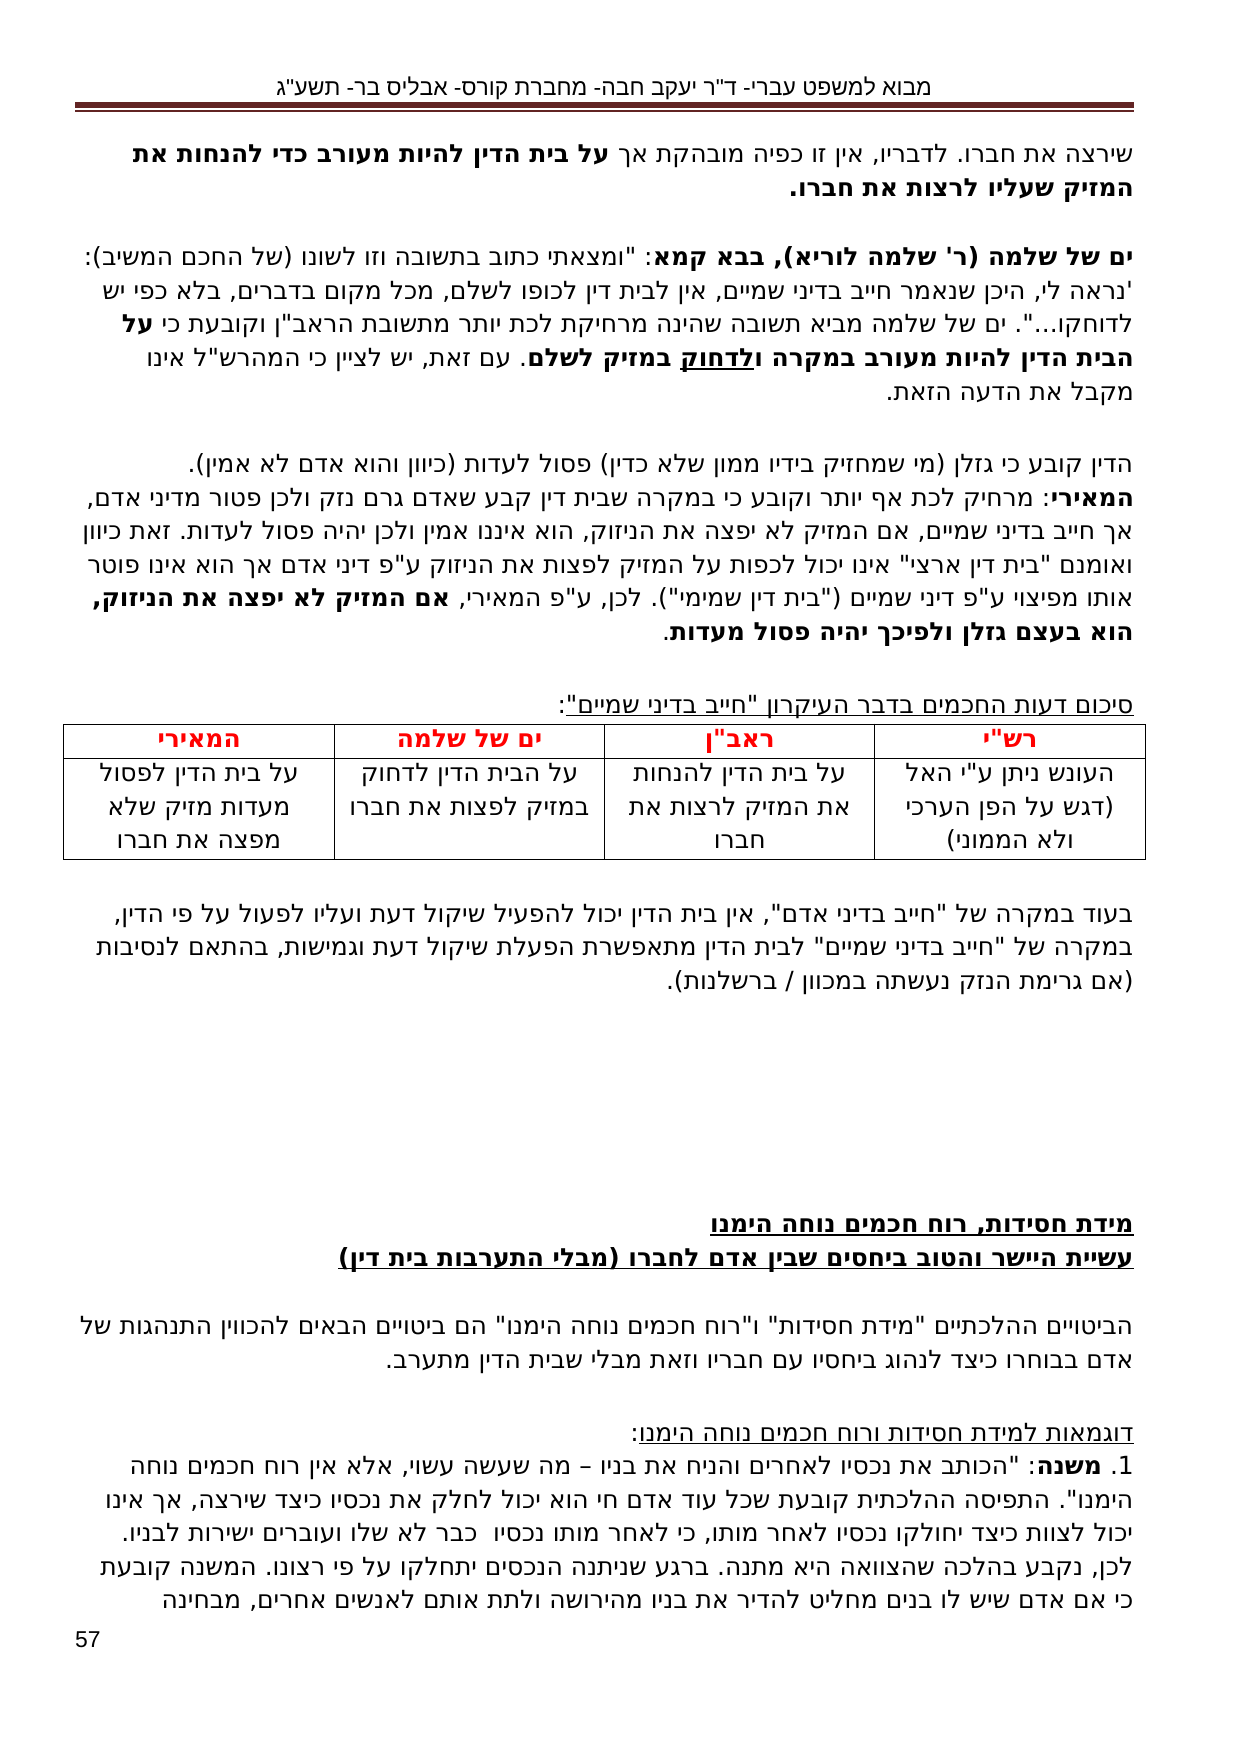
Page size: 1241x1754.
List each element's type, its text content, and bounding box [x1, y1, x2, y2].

text הדין קובע כי גזלן (מי שמחזיק בידיו ממון שלא כדין) פסול לעדות (כיוון והוא אדם לא אמין). [75, 449, 1134, 479]
text המאירי: מרחיק לכת אף יותר וקובע כי במקרה שבית דין קבע שאדם גרם נזק ולכן פטור מדיני אדם, אך חייב בדיני שמיים, אם המזיק לא יפצה את הניזוק, הוא איננו אמין ולכן יהיה פסול לעדות. זאת כיוון ואומנם "בית דין ארצי" אינו יכול לכפות על המזיק לפצות את הניזוק ע"פ דיני אדם אך הוא אינו פוטר אותו מפיצוי ע"פ דיני שמיים ("בית דין שמימי"). לכן, ע"פ המאירי, אם המזיק לא יפצה את הניזוק, הוא בעצם גזלן ולפיכך יהיה פסול מעדות. [75, 483, 1134, 646]
table_header ראב"ן [605, 725, 874, 757]
text דוגמאות למידת חסידות ורוח חכמים נוחה הימנו: [75, 1418, 1134, 1447]
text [75, 139, 1134, 202]
text בעוד במקרה של "חייב בדיני אדם", אין בית הדין יכול להפעיל שיקול דעת ועליו לפעול על פי הדין, במקרה של "חייב בדיני שמיים" לבית הדין מתאפשרת הפעלת שיקול דעת וגמישות, בהתאם לנסיבות (אם גרימת הנזק נעשתה במכוון / ברשלנות). [75, 899, 1134, 995]
text עשיית היישר והטוב ביחסים שבין אדם לחברו (מבלי התערבות בית דין) [75, 1243, 1134, 1272]
text מידת חסידות, רוח חכמים נוחה הימנו [75, 1209, 1134, 1239]
table_cell על בית הדין להנחות את המזיק לרצות את חברו [605, 759, 874, 859]
text ים של שלמה (ר' שלמה לוריא), בבא קמא: "ומצאתי כתוב בתשובה וזו לשונו (של החכם המשיב): 'נראה לי, היכן שנאמר חייב בדיני שמיים, אין לבית דין לכופו לשלם, מכל מקום בדברים, בלא כפי יש לדוחקו...". ים של שלמה מביא תשובה שהינה מרחיקת לכת יותר מתשובת הראב"ן וקובעת כי על הבית הדין להיות מעורב במקרה ולדחוק במזיק לשלם. עם זאת, יש לציין כי המהרש"ל אינו מקבל את הדעה הזאת. [75, 243, 1134, 406]
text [75, 1451, 1134, 1615]
text הביטויים ההלכתיים "מידת חסידות" ו"רוח חכמים נוחה הימנו" הם ביטויים הבאים להכווין התנהגות של אדם בבוחרו כיצד לנהוג ביחסיו עם חבריו וזאת מבלי שבית הדין מתערב. [75, 1312, 1134, 1374]
table_cell העונש ניתן ע"י האל (דגש על הפן הערכי ולא הממוני) [875, 759, 1145, 859]
table_header המאירי [64, 725, 334, 757]
table_cell על בית הדין לפסול מעדות מזיק שלא מפצה את חברו [64, 759, 334, 859]
table_cell על הבית הדין לדחוק במזיק לפצות את חברו [335, 759, 604, 859]
table_header ים של שלמה [335, 725, 604, 757]
table_header רש"י [875, 725, 1145, 757]
text סיכום דעות החכמים בדבר העיקרון "חייב בדיני שמיים": [75, 690, 1134, 719]
